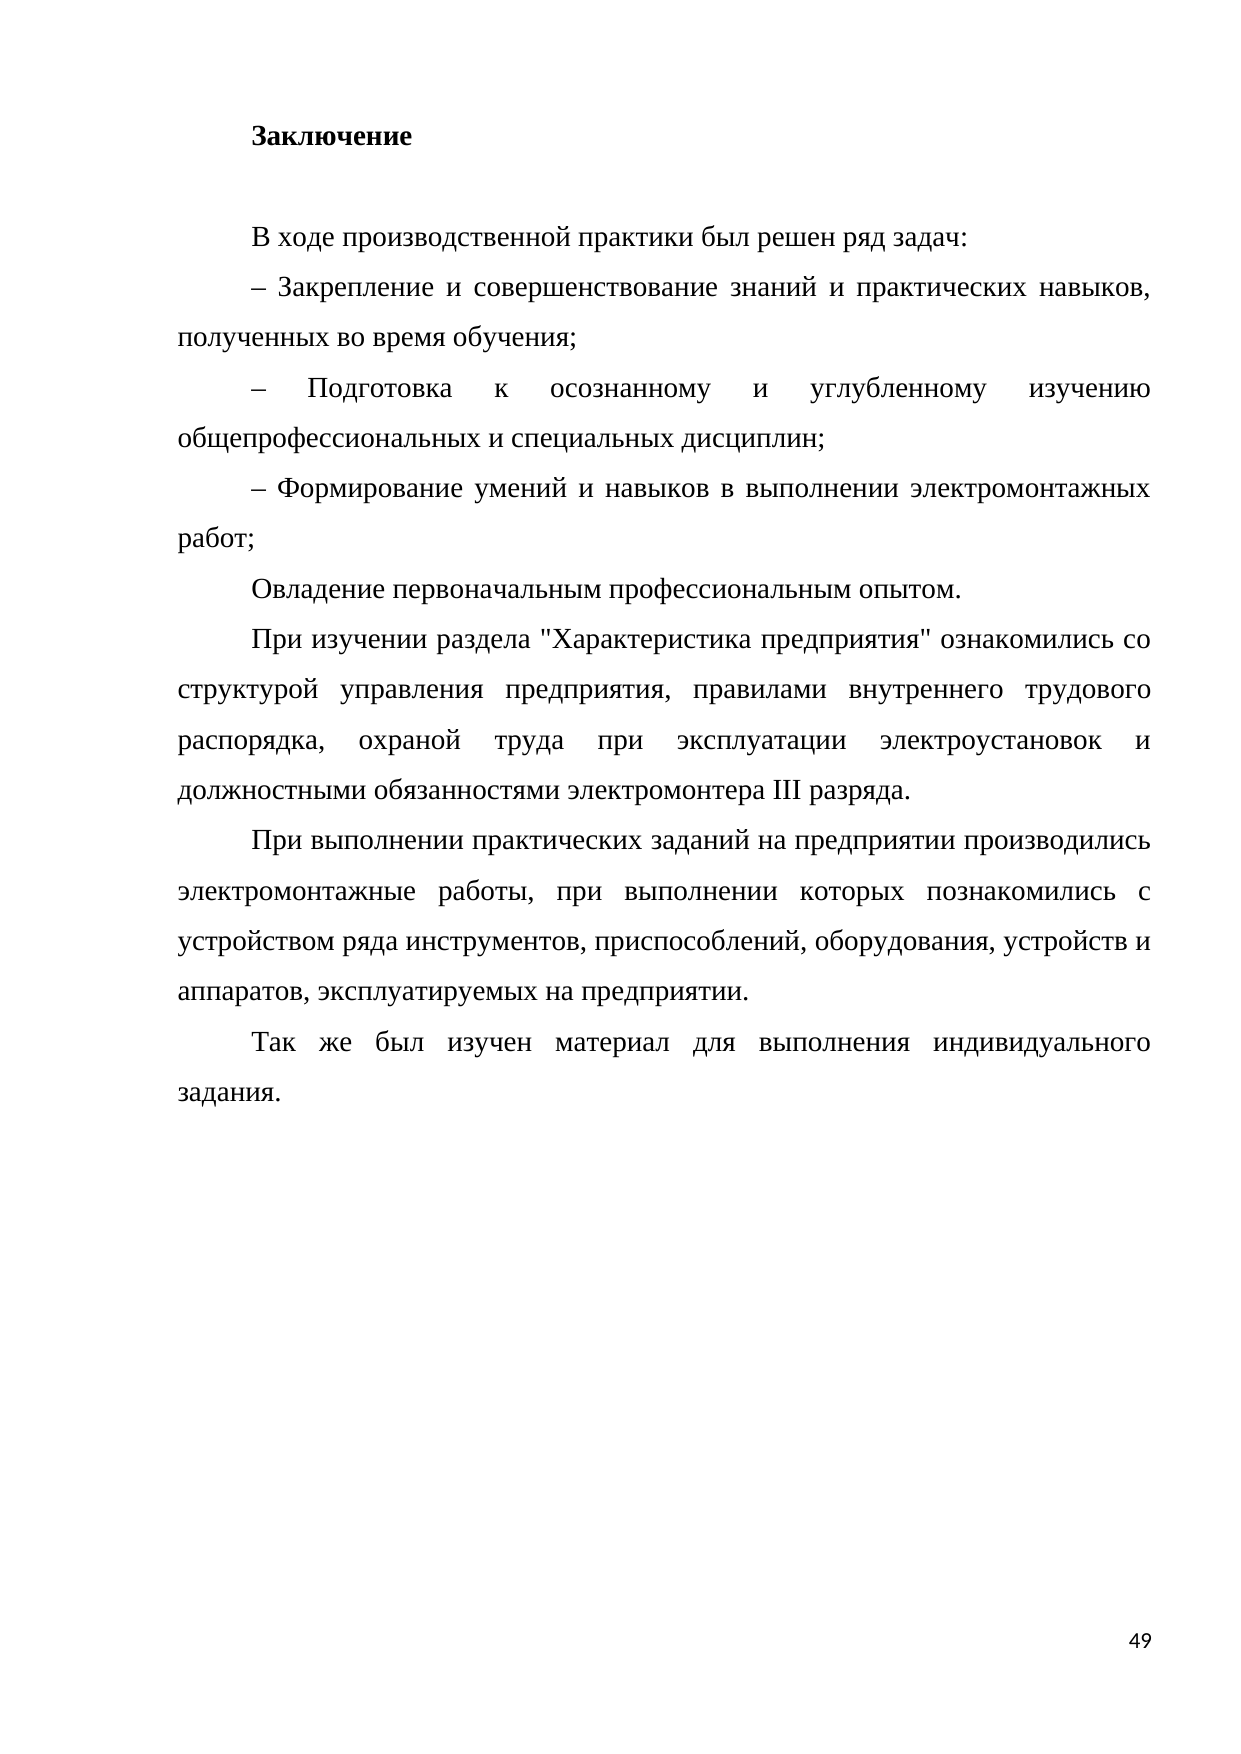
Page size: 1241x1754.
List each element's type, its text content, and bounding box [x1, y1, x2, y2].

text В ходе производственной практики был решен ряд задач: [177, 219, 1152, 252]
subtitle Заключение [177, 118, 1152, 152]
text – Подготовка к осознанному и углубленному изучению общепрофессиональных и специальных дисциплин; [177, 370, 1152, 453]
text Овладение первоначальным профессиональным опытом. [177, 571, 1152, 604]
text При изучении раздела "Характеристика предприятия" ознакомились со структурой управления предприятия, правилами внутреннего трудового распорядка, охраной труда при эксплуатации электроустановок и должностными обязанностями электромонтера III разряда. [177, 621, 1152, 806]
text Так же был изучен материал для выполнения индивидуального задания. [177, 1024, 1152, 1108]
text – Закрепление и совершенствование знаний и практических навыков, полученных во время обучения; [177, 269, 1152, 353]
text При выполнении практических заданий на предприятии производились электромонтажные работы, при выполнении которых познакомились с устройством ряда инструментов, приспособлений, оборудования, устройств и аппаратов, эксплуатируемых на предприятии. [177, 822, 1152, 1007]
text – Формирование умений и навыков в выполнении электромонтажных работ; [177, 470, 1152, 554]
